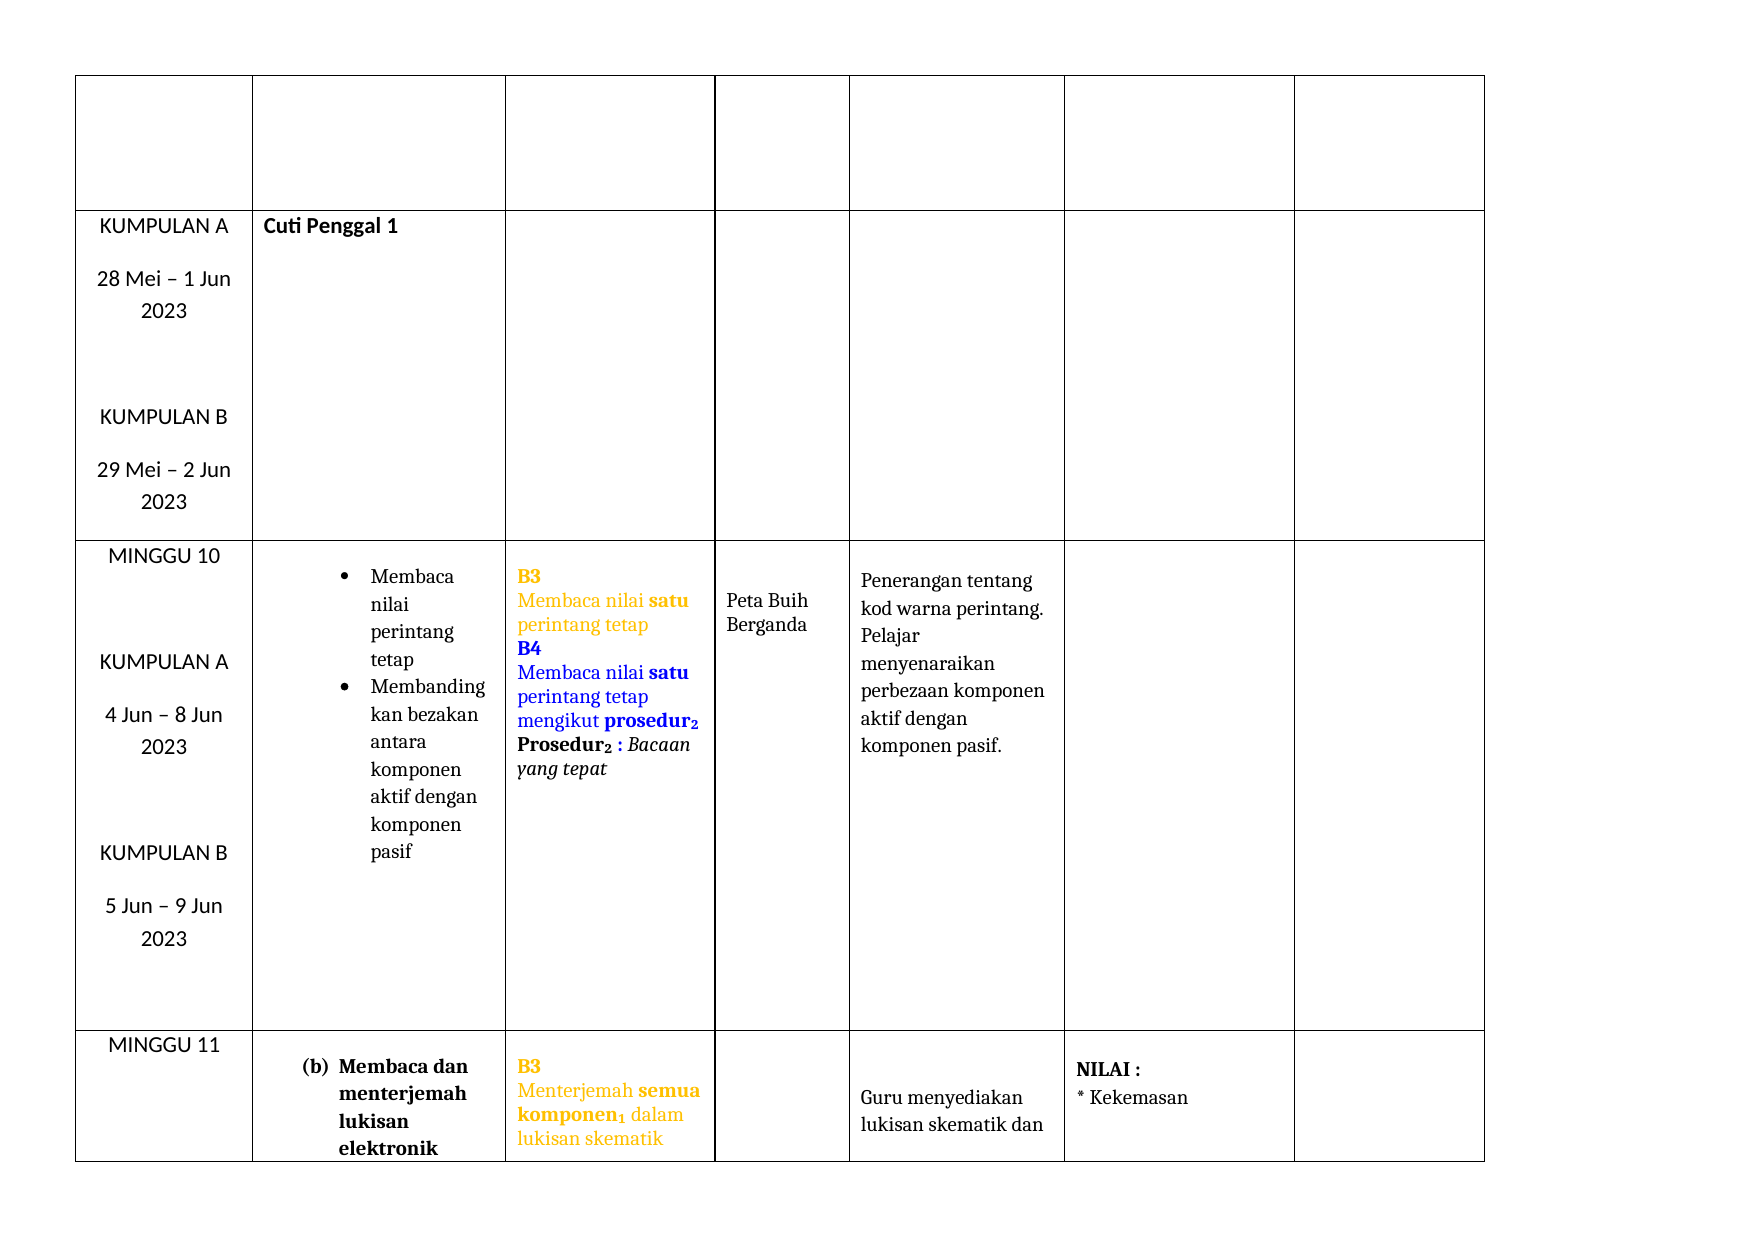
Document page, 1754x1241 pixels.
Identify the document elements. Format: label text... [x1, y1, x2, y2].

table_cell KUMPULAN A 28 Mei – 1 Jun 2023 KUMPULAN B 29 Mei – 2 Jun 2023 [76, 211, 252, 540]
table_cell [1065, 541, 1294, 1029]
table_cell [76, 1031, 252, 1161]
table_cell Peta Buih Berganda [716, 541, 849, 1029]
table_cell [1295, 541, 1484, 1029]
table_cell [253, 76, 505, 210]
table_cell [1065, 76, 1294, 210]
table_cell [506, 1031, 714, 1161]
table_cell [253, 1031, 505, 1161]
table_cell [850, 211, 1064, 540]
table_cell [1065, 1031, 1294, 1161]
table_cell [716, 76, 849, 210]
table_cell [1295, 1031, 1484, 1161]
table_cell [1295, 211, 1484, 540]
table_cell Membaca nilai perintang tetap Membandingkan bezakan antara komponen aktif dengan komponen pasif [253, 541, 505, 1029]
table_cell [850, 76, 1064, 210]
table_cell Penerangan tentang kod warna perintang. Pelajar menyenaraikan perbezaan komponen aktif dengan komponen pasif. [850, 541, 1064, 1029]
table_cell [850, 1031, 1064, 1161]
table_cell Cuti Penggal 1 [253, 211, 505, 540]
table_cell [716, 1031, 849, 1161]
table_cell B3 Membaca nilai satu perintang tetap B4 Membaca nilai satu perintang tetap mengikut prosedur₂ Prosedur₂ : Bacaan yang tepat [506, 541, 714, 1029]
table_cell [716, 211, 849, 540]
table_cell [506, 76, 714, 210]
table_cell [1065, 211, 1294, 540]
table_cell [1295, 76, 1484, 210]
table_cell [506, 211, 714, 540]
table_cell MINGGU 10 KUMPULAN A 4 Jun – 8 Jun 2023 KUMPULAN B 5 Jun – 9 Jun 2023 [76, 541, 252, 1029]
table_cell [76, 76, 252, 210]
